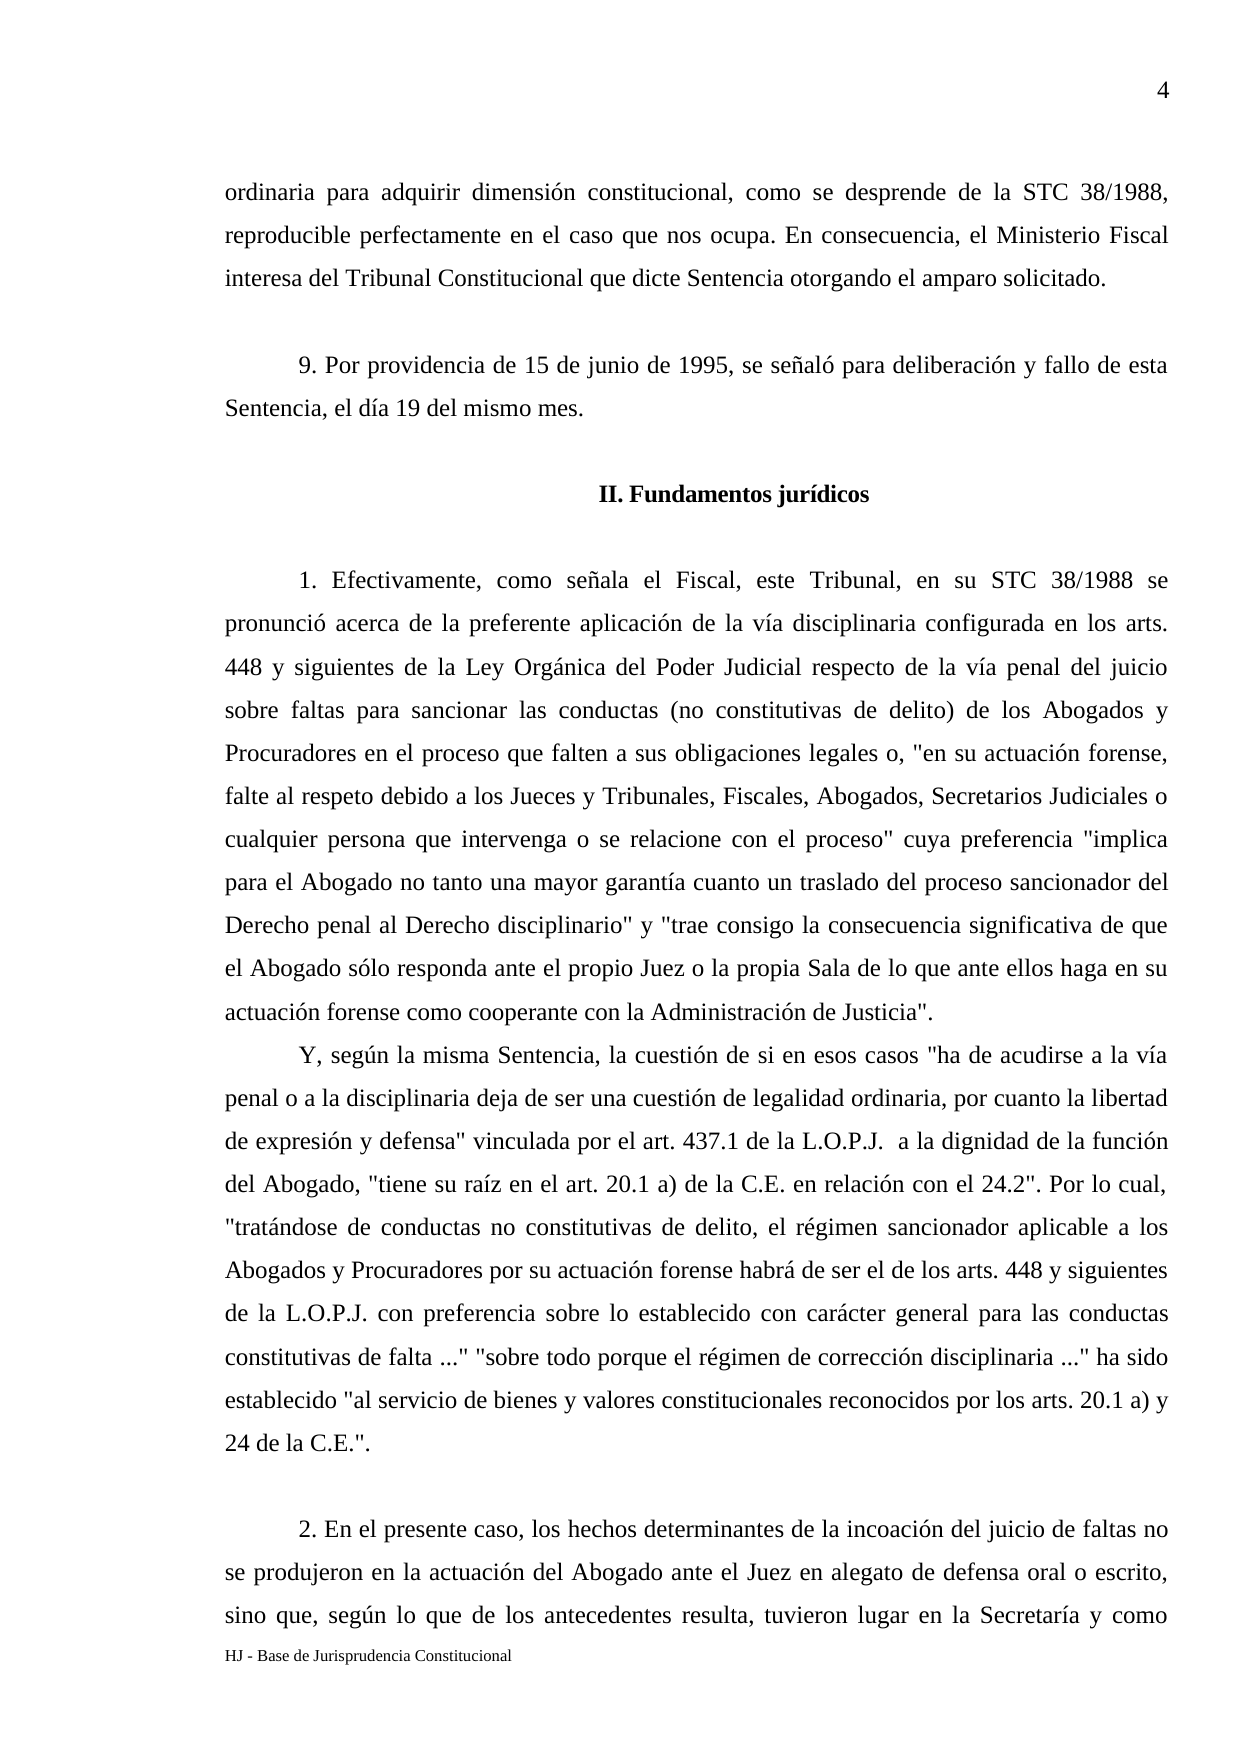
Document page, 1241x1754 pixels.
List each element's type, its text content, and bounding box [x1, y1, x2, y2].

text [224, 1514, 1169, 1629]
subtitle II. Fundamentos jurídicos [224, 479, 1169, 508]
text 9. Por providencia de 15 de junio de 1995, se señaló para deliberación y fallo de esta Sentencia, el día 19 del mismo mes. [224, 350, 1169, 422]
text Y, según la misma Sentencia, la cuestión de si en esos casos "ha de acudirse a la vía penal o a la disciplinaria deja de ser una cuestión de legalidad ordinaria, por cuanto la libertad de expresión y defensa" vinculada por el art. 437.1 de la L.O.P.J. a la dignidad de la función del Abogado, "tiene su raíz en el art. 20.1 a) de la C.E. en relación con el 24.2". Por lo cual, "tratándose de conductas no constitutivas de delito, el régimen sancionador aplicable a los Abogados y Procuradores por su actuación forense habrá de ser el de los arts. 448 y siguientes de la L.O.P.J. con preferencia sobre lo establecido con carácter general para las conductas constitutivas de falta ..." "sobre todo porque el régimen de corrección disciplinaria ..." ha sido establecido "al servicio de bienes y valores constitucionales reconocidos por los arts. 20.1 a) y 24 de la C.E.". [224, 1040, 1169, 1457]
text 1. Efectivamente, como señala el Fiscal, este Tribunal, en su STC 38/1988 se pronunció acerca de la preferente aplicación de la vía disciplinaria configurada en los arts. 448 y siguientes de la Ley Orgánica del Poder Judicial respecto de la vía penal del juicio sobre faltas para sancionar las conductas (no constitutivas de delito) de los Abogados y Procuradores en el proceso que falten a sus obligaciones legales o, "en su actuación forense, falte al respeto debido a los Jueces y Tribunales, Fiscales, Abogados, Secretarios Judiciales o cualquier persona que intervenga o se relacione con el proceso" cuya preferencia "implica para el Abogado no tanto una mayor garantía cuanto un traslado del proceso sancionador del Derecho penal al Derecho disciplinario" y "trae consigo la consecuencia significativa de que el Abogado sólo responda ante el propio Juez o la propia Sala de lo que ante ellos haga en su actuación forense como cooperante con la Administración de Justicia". [224, 565, 1169, 1025]
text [224, 177, 1169, 292]
